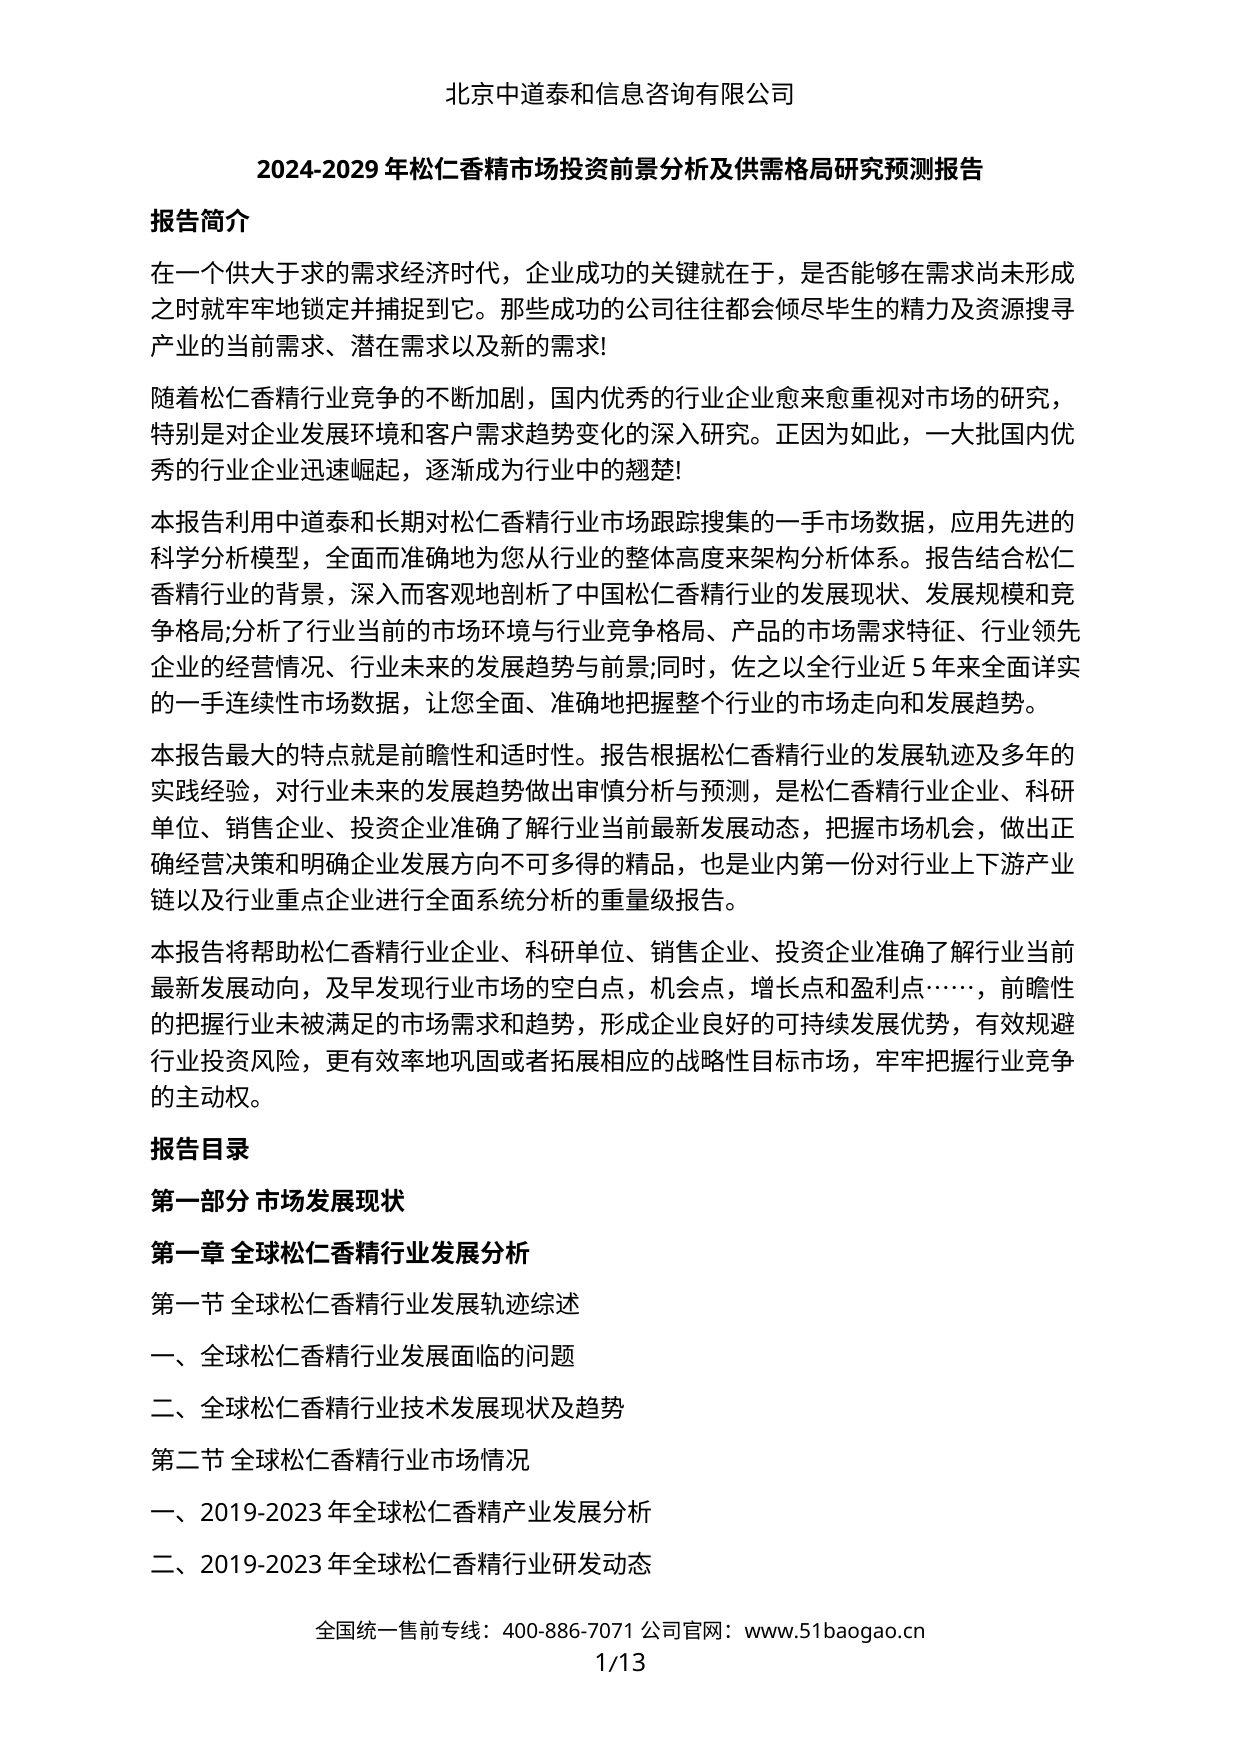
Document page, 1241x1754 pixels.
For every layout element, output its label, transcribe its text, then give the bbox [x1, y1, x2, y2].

text 一、2019-2023年全球松仁香精产业发展分析 [150, 1492, 1090, 1529]
text 随着松仁香精行业竞争的不断加剧，国内优秀的行业企业愈来愈重视对市场的研究，特别是对企业发展环境和客户需求趋势变化的深入研究。正因为如此，一大批国内优秀的行业企业迅速崛起，逐渐成为行业中的翘楚! [150, 378, 1090, 487]
text 一、全球松仁香精行业发展面临的问题 [150, 1337, 1090, 1373]
text 第一部分 市场发展现状 [150, 1181, 1090, 1217]
text 二、全球松仁香精行业技术发展现状及趋势 [150, 1389, 1090, 1425]
text 本报告最大的特点就是前瞻性和适时性。报告根据松仁香精行业的发展轨迹及多年的实践经验，对行业未来的发展趋势做出审慎分析与预测，是松仁香精行业企业、科研单位、销售企业、投资企业准确了解行业当前最新发展动态，把握市场机会，做出正确经营决策和明确企业发展方向不可多得的精品，也是业内第一份对行业上下游产业链以及行业重点企业进行全面系统分析的重量级报告。 [150, 736, 1090, 917]
text 本报告利用中道泰和长期对松仁香精行业市场跟踪搜集的一手市场数据，应用先进的科学分析模型，全面而准确地为您从行业的整体高度来架构分析体系。报告结合松仁香精行业的背景，深入而客观地剖析了中国松仁香精行业的发展现状、发展规模和竞争格局;分析了行业当前的市场环境与行业竞争格局、产品的市场需求特征、行业领先企业的经营情况、行业未来的发展趋势与前景;同时，佐之以全行业近5年来全面详实的一手连续性市场数据，让您全面、准确地把握整个行业的市场走向和发展趋势。 [150, 502, 1090, 720]
text 2024-2029年松仁香精市场投资前景分析及供需格局研究预测报告 [150, 150, 1090, 186]
text 二、2019-2023年全球松仁香精行业研发动态 [150, 1544, 1090, 1581]
text 报告简介 [150, 202, 1090, 238]
text 第一章 全球松仁香精行业发展分析 [150, 1233, 1090, 1269]
text 第二节 全球松仁香精行业市场情况 [150, 1441, 1090, 1477]
text 第一节 全球松仁香精行业发展轨迹综述 [150, 1285, 1090, 1321]
text 报告目录 [150, 1129, 1090, 1166]
text 在一个供大于求的需求经济时代，企业成功的关键就在于，是否能够在需求尚未形成之时就牢牢地锁定并捕捉到它。那些成功的公司往往都会倾尽毕生的精力及资源搜寻产业的当前需求、潜在需求以及新的需求! [150, 254, 1090, 362]
text 本报告将帮助松仁香精行业企业、科研单位、销售企业、投资企业准确了解行业当前最新发展动向，及早发现行业市场的空白点，机会点，增长点和盈利点……，前瞻性的把握行业未被满足的市场需求和趋势，形成企业良好的可持续发展优势，有效规避行业投资风险，更有效率地巩固或者拓展相应的战略性目标市场，牢牢把握行业竞争的主动权。 [150, 932, 1090, 1114]
